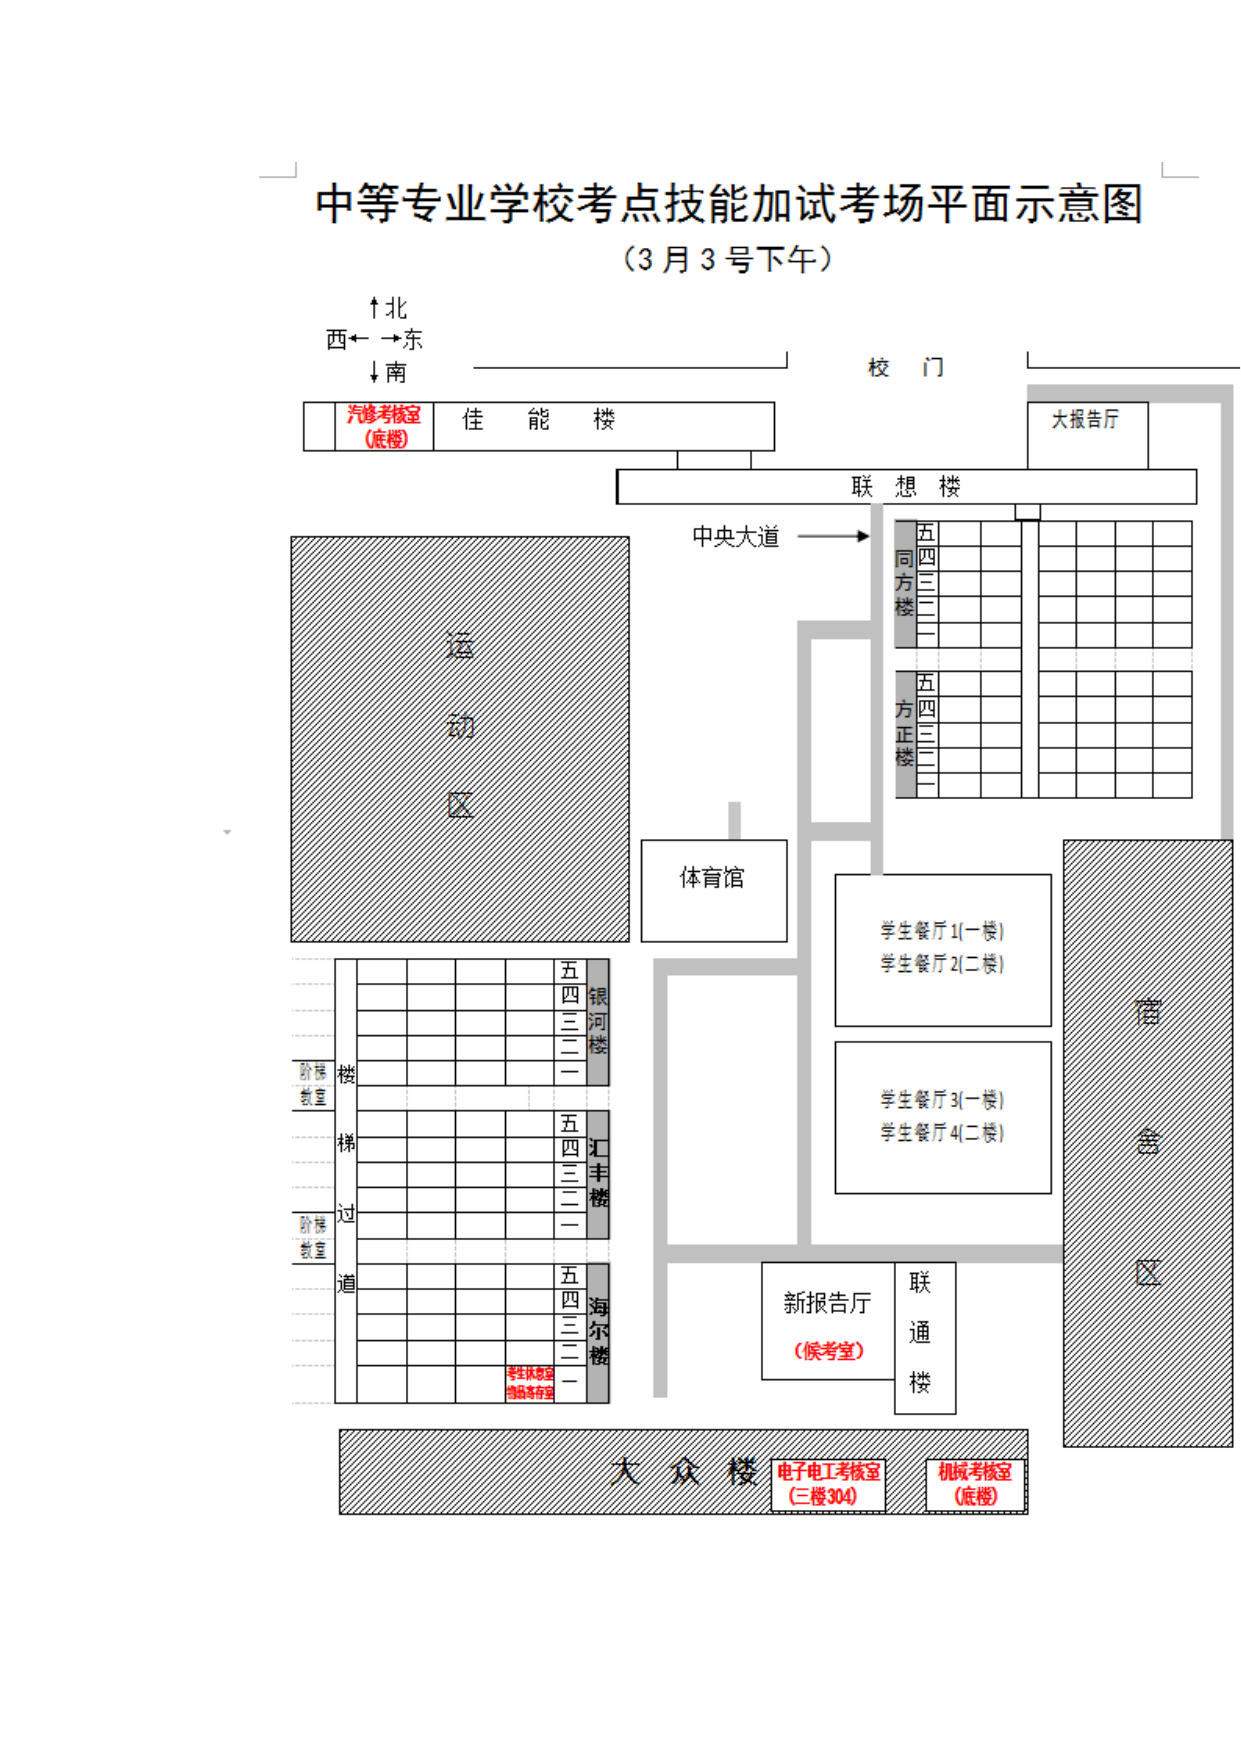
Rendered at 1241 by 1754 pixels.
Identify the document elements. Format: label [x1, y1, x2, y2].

picture [222, 162, 1241, 1570]
